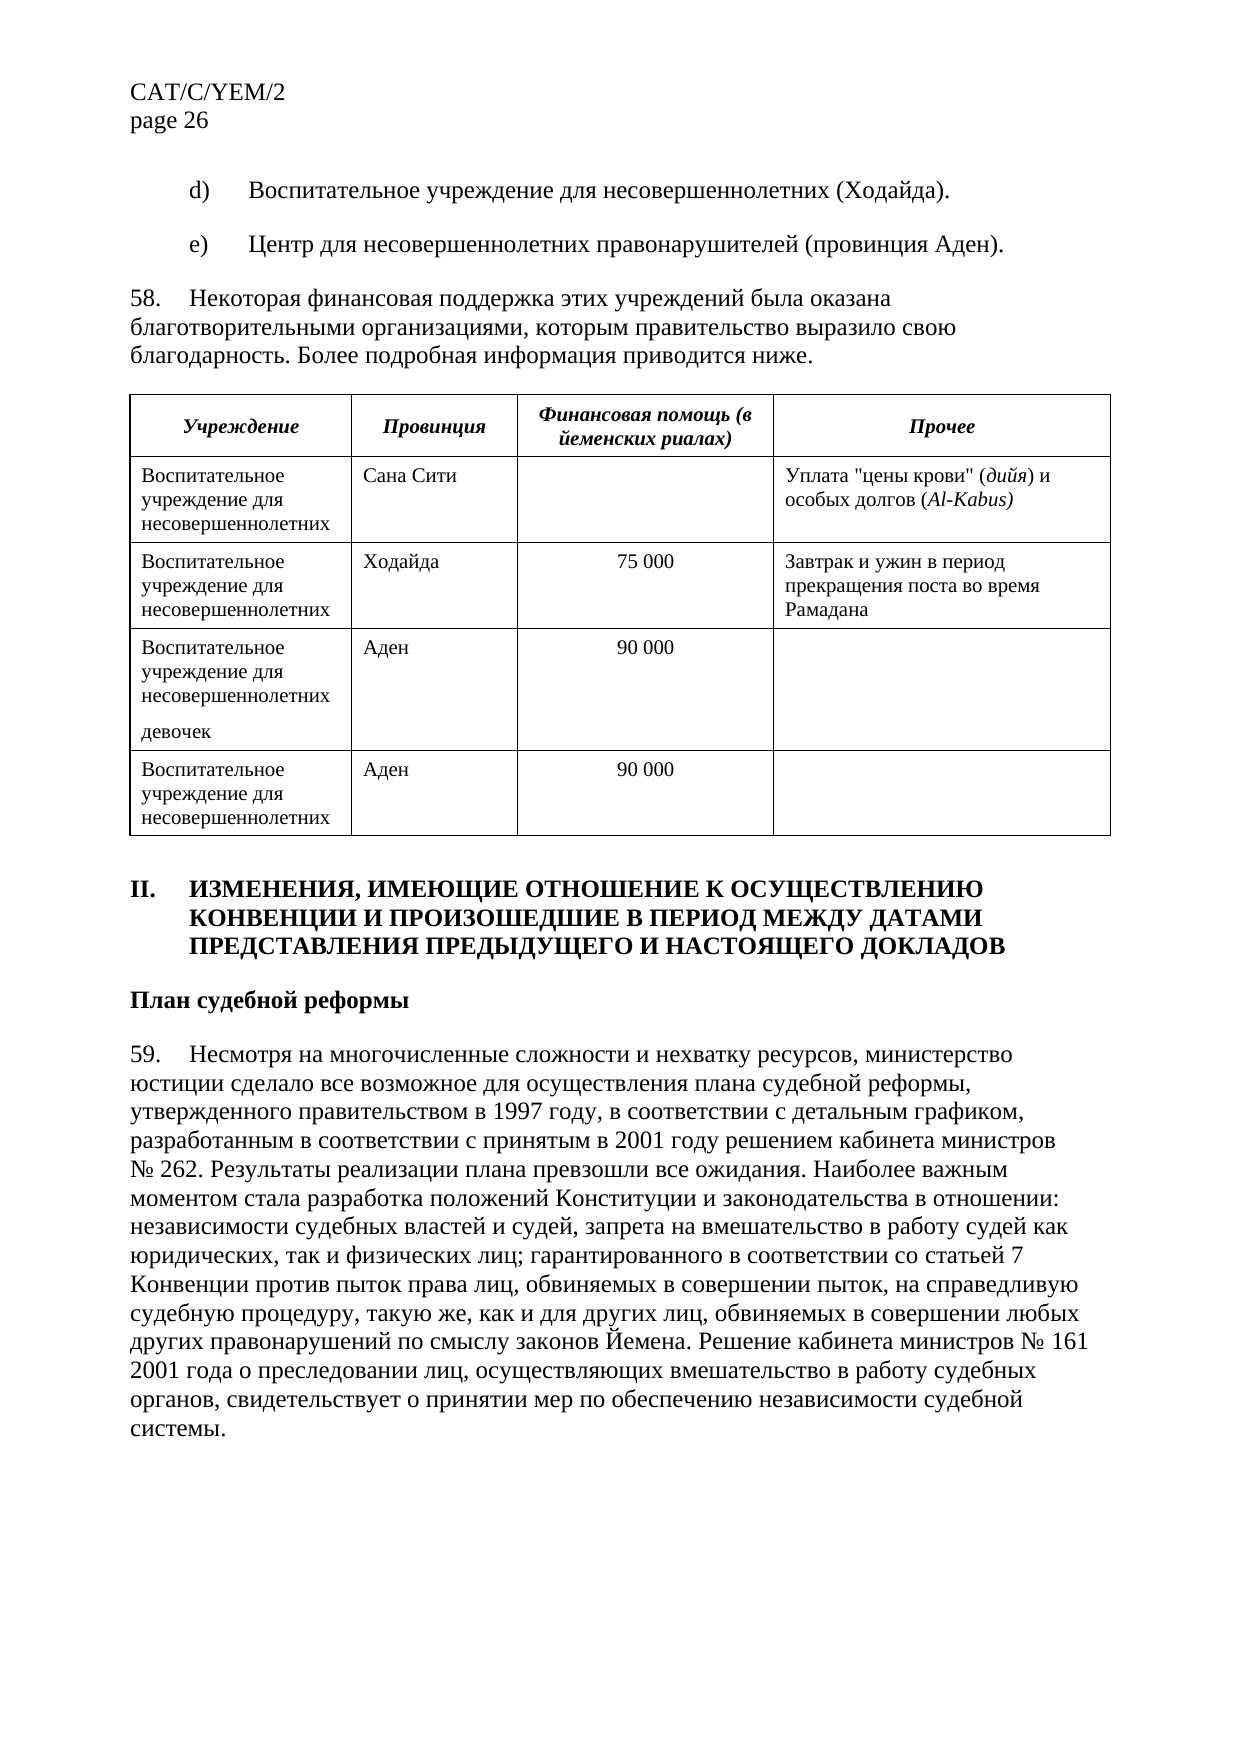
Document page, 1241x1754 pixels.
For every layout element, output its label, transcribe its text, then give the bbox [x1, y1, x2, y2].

table_cell Сана Сити [352, 457, 517, 542]
table_cell Аден [352, 629, 517, 750]
table_cell Уплата "цены крови" (дийя) и особых долгов (Al-Kabus) [774, 457, 1110, 542]
subtitle План судебной реформы [130, 985, 1110, 1014]
subtitle II. ИЗМЕНЕНИЯ, ИМЕЮЩИЕ ОТНОШЕНИЕ К осуществлениЮ Конвенции И ПРОИЗОШЕДШИЕ в период между датами представления предыдущего и настоящего ДОКЛАДОВ [130, 874, 1110, 960]
text d) Воспитательное учреждение для несовершеннолетних (Ходайда). [130, 176, 1110, 204]
table_cell Аден [352, 751, 517, 835]
table_cell 90 000 [518, 629, 773, 750]
table_cell Воспитательное учреждение для несовершеннолетних [131, 457, 351, 542]
text e) Центр для несовершеннолетних правонарушителей (провинция Аден). [130, 229, 1110, 258]
table_header Учреждение [131, 395, 351, 456]
table_cell Завтрак и ужин в период прекращения поста во время Рамадана [774, 543, 1110, 627]
table_cell [518, 457, 773, 542]
text 58. Некоторая финансовая поддержка этих учреждений была оказана благотворительными организациями, которым правительство выразило свою благодарность. Более подробная информация приводится ниже. [130, 283, 1110, 369]
text 59. Несмотря на многочисленные сложности и нехватку ресурсов, министерство юстиции сделало все возможное для осуществления плана судебной реформы, утвержденного правительством в 1997 году, в соответствии с детальным графиком, разработанным в соответствии с принятым в 2001 году решением кабинета министров № 262. Результаты реализации плана превзошли все ожидания. Наиболее важным моментом стала разработка положений Конституции и законодательства в отношении: независимости судебных властей и судей, запрета на вмешательство в работу судей как юридических, так и физических лиц; гарантированного в соответствии со статьей 7 Конвенции против пыток права лиц, обвиняемых в совершении пыток, на справедливую судебную процедуру, такую же, как и для других лиц, обвиняемых в совершении любых других правонарушений по смыслу законов Йемена. Решение кабинета министров № 161 2001 года о преследовании лиц, осуществляющих вмешательство в работу судебных органов, свидетельствует о принятии мер по обеспечению независимости судебной системы. [130, 1039, 1110, 1441]
table_cell 75 000 [518, 543, 773, 627]
table_cell Воспитательное учреждение для несовершеннолетних девочек [131, 629, 351, 750]
table_cell Ходайда [352, 543, 517, 627]
table_cell [774, 751, 1110, 835]
table_header Финансовая помощь (в йеменских риалах) [518, 395, 773, 456]
table_cell [774, 629, 1110, 750]
table_cell Воспитательное учреждение для несовершеннолетних [131, 543, 351, 627]
table_cell 90 000 [518, 751, 773, 835]
table_header Провинция [352, 395, 517, 456]
table_header Прочее [774, 395, 1110, 456]
table_cell Воспитательное учреждение для несовершеннолетних [131, 751, 351, 835]
